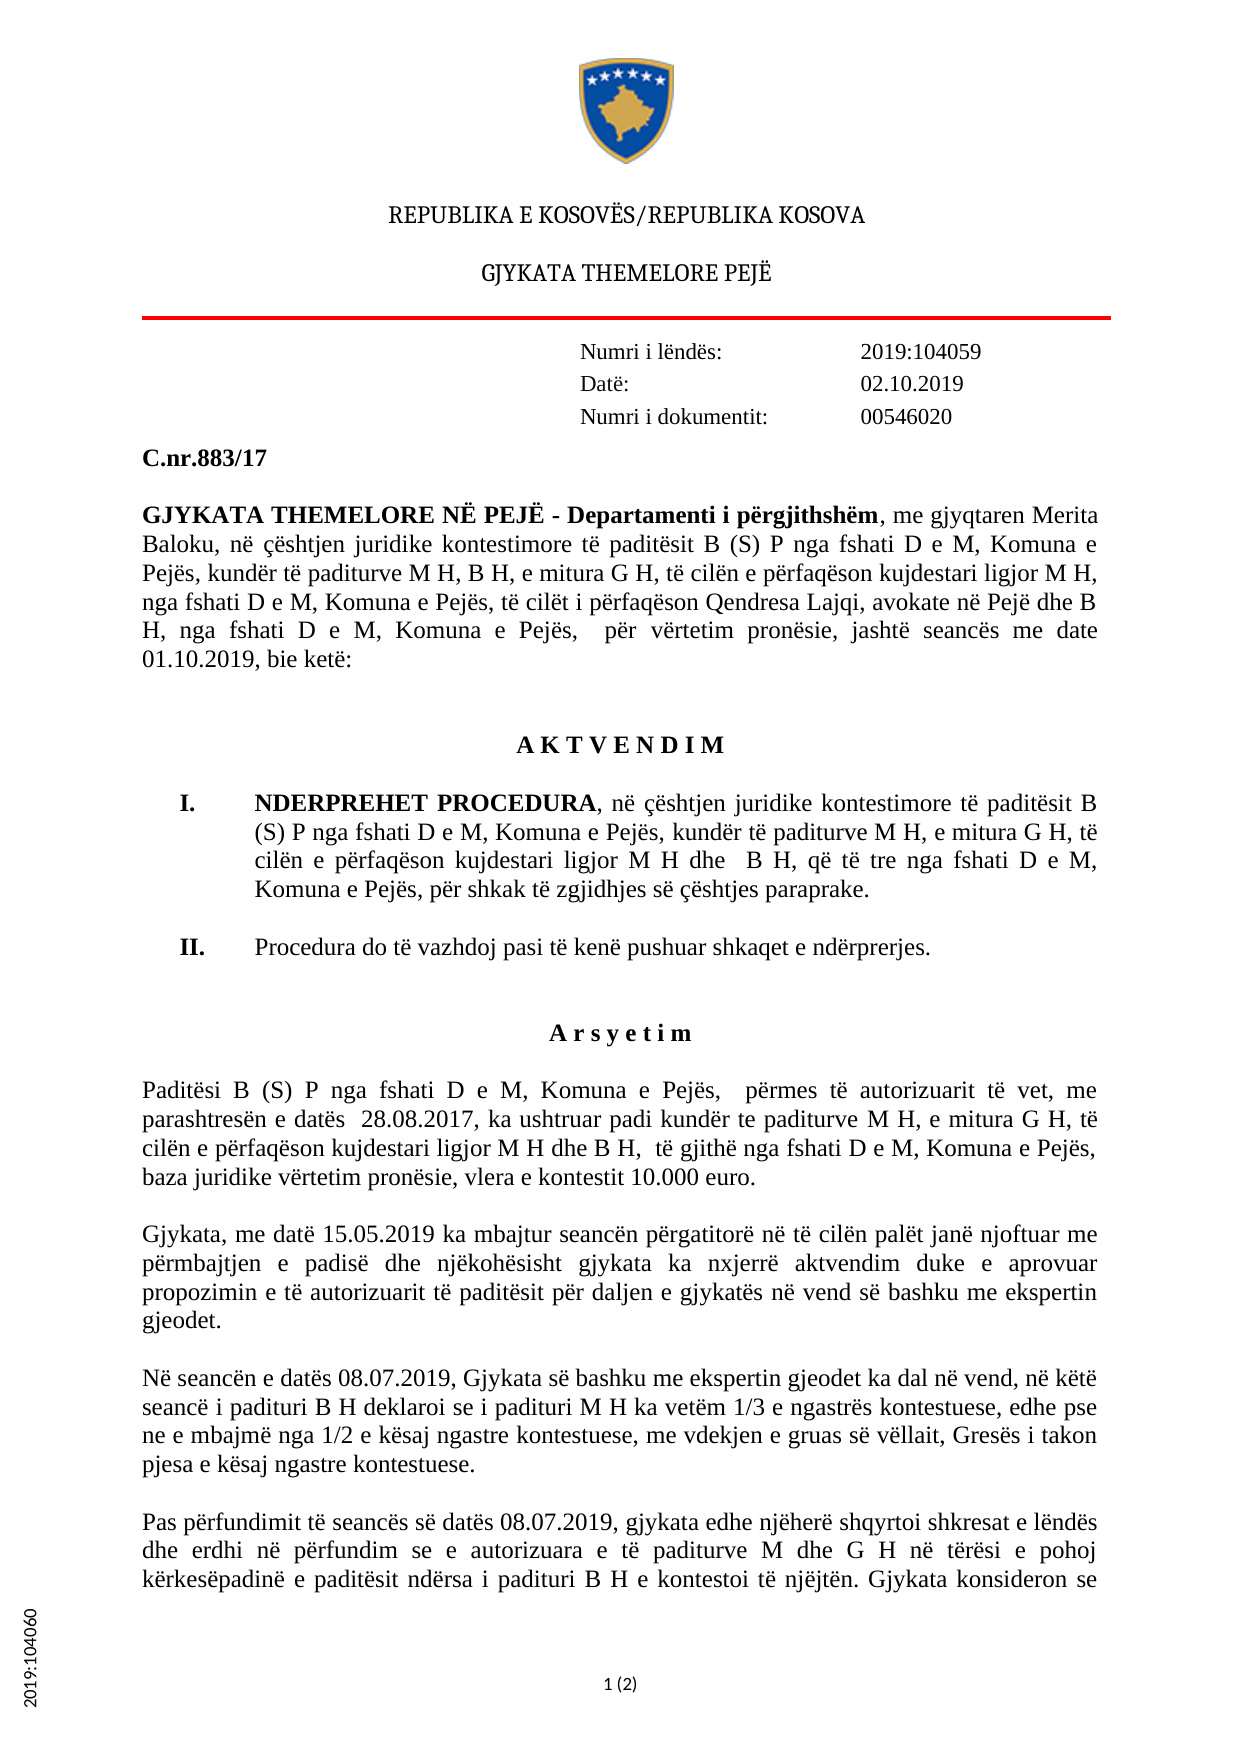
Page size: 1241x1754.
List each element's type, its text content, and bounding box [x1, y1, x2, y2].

list NDERPREHET PROCEDURA, në çështjen juridike kontestimore të paditësit B (S) P nga fshati D e M, Komuna e Pejës, kundër të paditurve M H, e mitura G H, të cilën e përfaqëson kujdestari ligjor M H dhe B H, që të tre nga fshati D e M, Komuna e Pejës, për shkak të zgjidhjes së çështjes paraprake. [179, 788, 1098, 903]
text Në seancën e datës 08.07.2019, Gjykata së bashku me ekspertin gjeodet ka dal në vend, në këtë seancë i padituri B H deklaroi se i padituri M H ka vetëm 1/3 e ngastrës kontestuese, edhe pse ne e mbajmë nga 1/2 e kësaj ngastre kontestuese, me vdekjen e gruas së vëllait, Gresës i takon pjesa e kësaj ngastre kontestuese. [142, 1363, 1098, 1478]
text C.nr.883/17 [142, 443, 1098, 472]
list Procedura do të vazhdoj pasi të kenë pushuar shkaqet e ndërprerjes. [179, 932, 1098, 961]
table_cell [849, 403, 1080, 436]
text A r s y e t i m [142, 1018, 1098, 1047]
text Paditësi B (S) P nga fshati D e M, Komuna e Pejës, përmes të autorizuarit të vet, me parashtresën e datës 28.08.2017, ka ushtruar padi kundër te paditurve M H, e mitura G H, të cilën e përfaqëson kujdestari ligjor M H dhe B H, të gjithë nga fshati D e M, Komuna e Pejës, baza juridike vërtetim pronësie, vlera e kontestit 10.000 euro. [142, 1076, 1098, 1191]
text GJYKATA THEMELORE NË PEJË - Departamenti i përgjithshëm, me gjyqtaren Merita Baloku, në çështjen juridike kontestimore të paditësit B (S) P nga fshati D e M, Komuna e Pejës, kundër të paditurve M H, B H, e mitura G H, të cilën e përfaqëson kujdestari ligjor M H, nga fshati D e M, Komuna e Pejës, të cilët i përfaqëson Qendresa Lajqi, avokate në Pejë dhe B H, nga fshati D e M, Komuna e Pejës, për vërtetim pronësie, jashtë seancës me date 01.10.2019, bie ketë: [142, 501, 1098, 673]
picture [579, 58, 674, 164]
text A K T V E N D I M [142, 731, 1098, 759]
table_header [849, 338, 1080, 370]
table_cell Numri i dokumentit: [569, 403, 849, 436]
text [142, 1507, 1098, 1593]
table_cell [849, 370, 1080, 403]
table_cell Datë: [569, 370, 849, 403]
table_header Numri i lëndës: [569, 338, 849, 370]
text Gjykata, me datë 15.05.2019 ka mbajtur seancën përgatitorë në të cilën palët janë njoftuar me përmbajtjen e padisë dhe njëkohësisht gjykata ka nxjerrë aktvendim duke e aprovuar propozimin e të autorizuarit të paditësit për daljen e gjykatës në vend së bashku me ekspertin gjeodet. [142, 1219, 1098, 1334]
